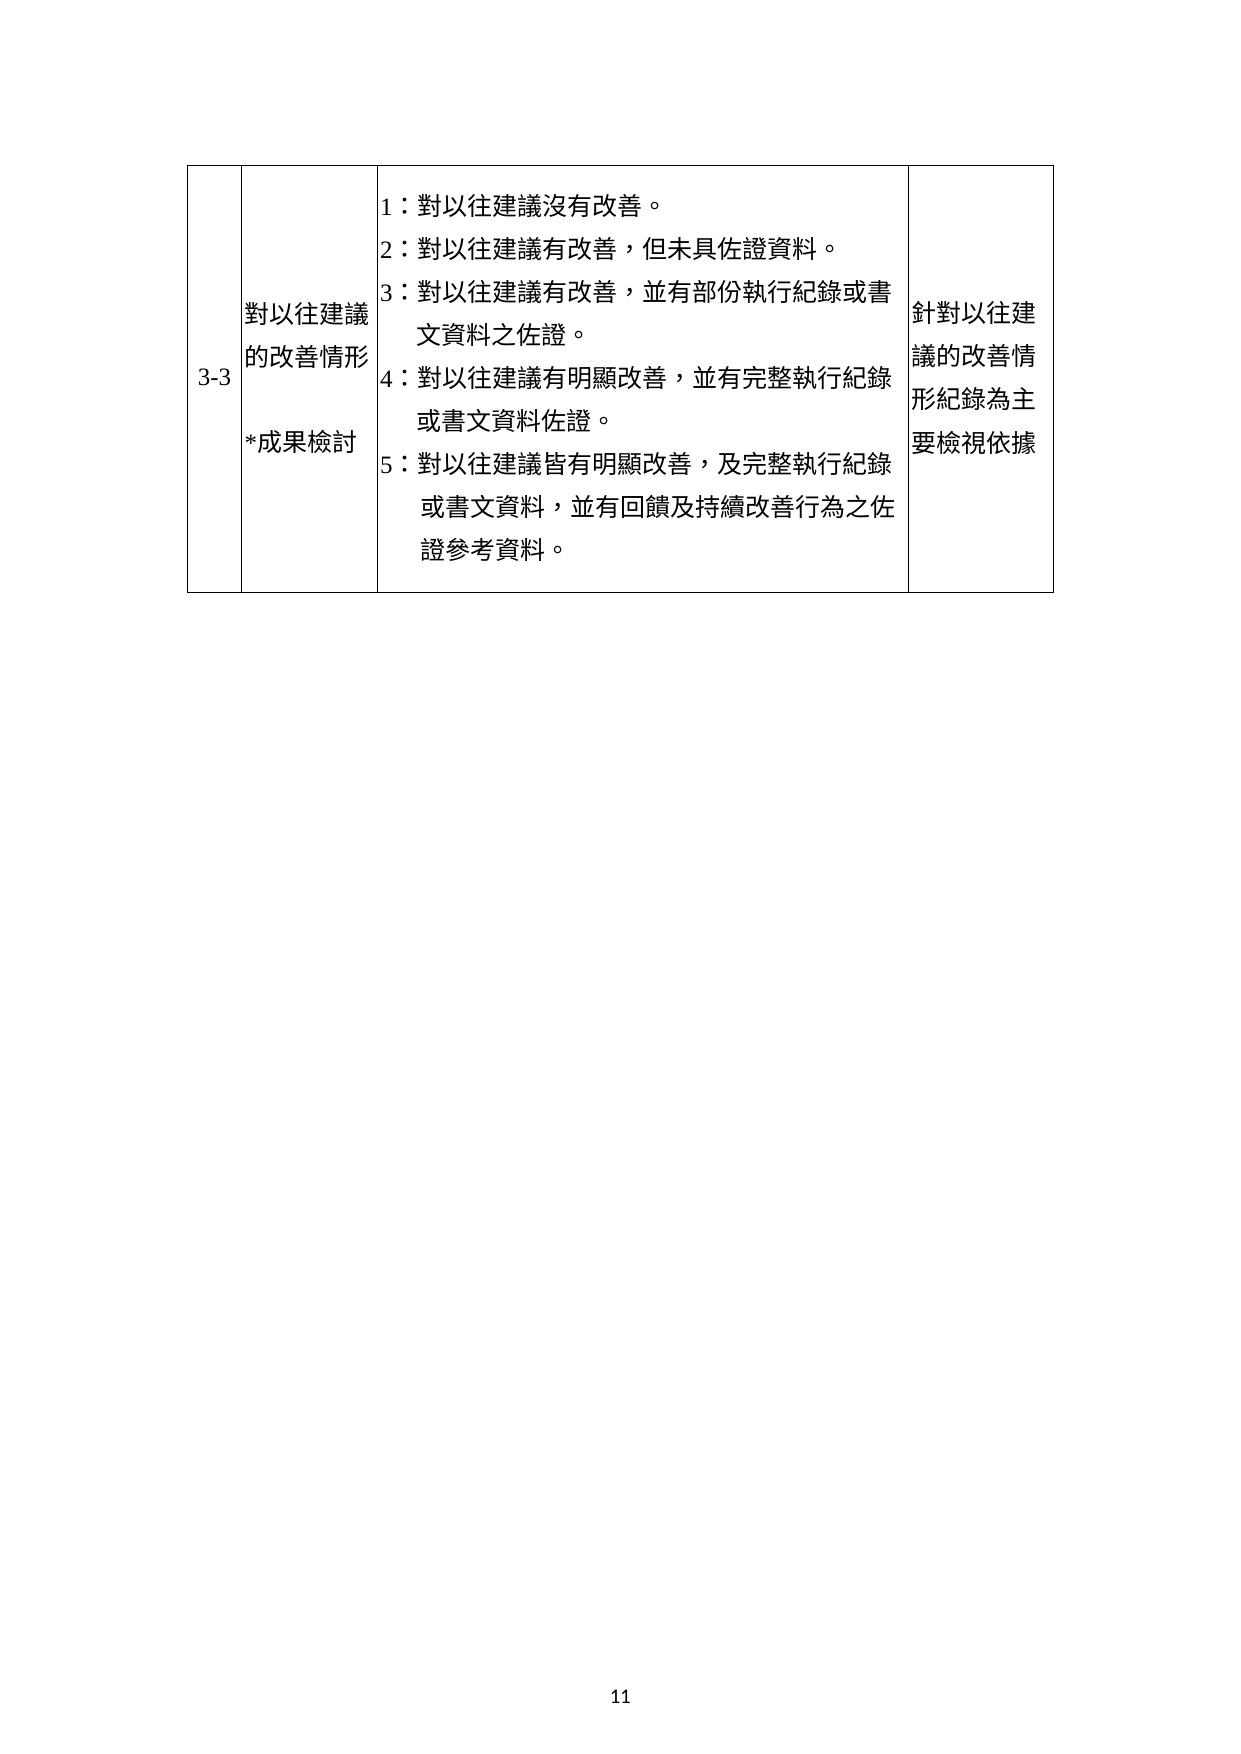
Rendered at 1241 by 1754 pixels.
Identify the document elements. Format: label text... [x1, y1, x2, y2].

table_cell 3-3 [188, 166, 241, 592]
table_cell 對以往建議的改善情形 *成果檢討 [242, 166, 377, 592]
table_cell 1：對以往建議沒有改善。 2：對以往建議有改善，但未具佐證資料。 3：對以往建議有改善，並有部份執行紀錄或書文資料之佐證。 4：對以往建議有明顯改善，並有完整執行紀錄或書文資料佐證。 5：對以往建議皆有明顯改善，及完整執行紀錄或書文資料，並有回饋及持續改善行為之佐證參考資料。 [378, 166, 908, 592]
table_cell 針對以往建議的改善情形紀錄為主要檢視依據 [909, 166, 1053, 592]
